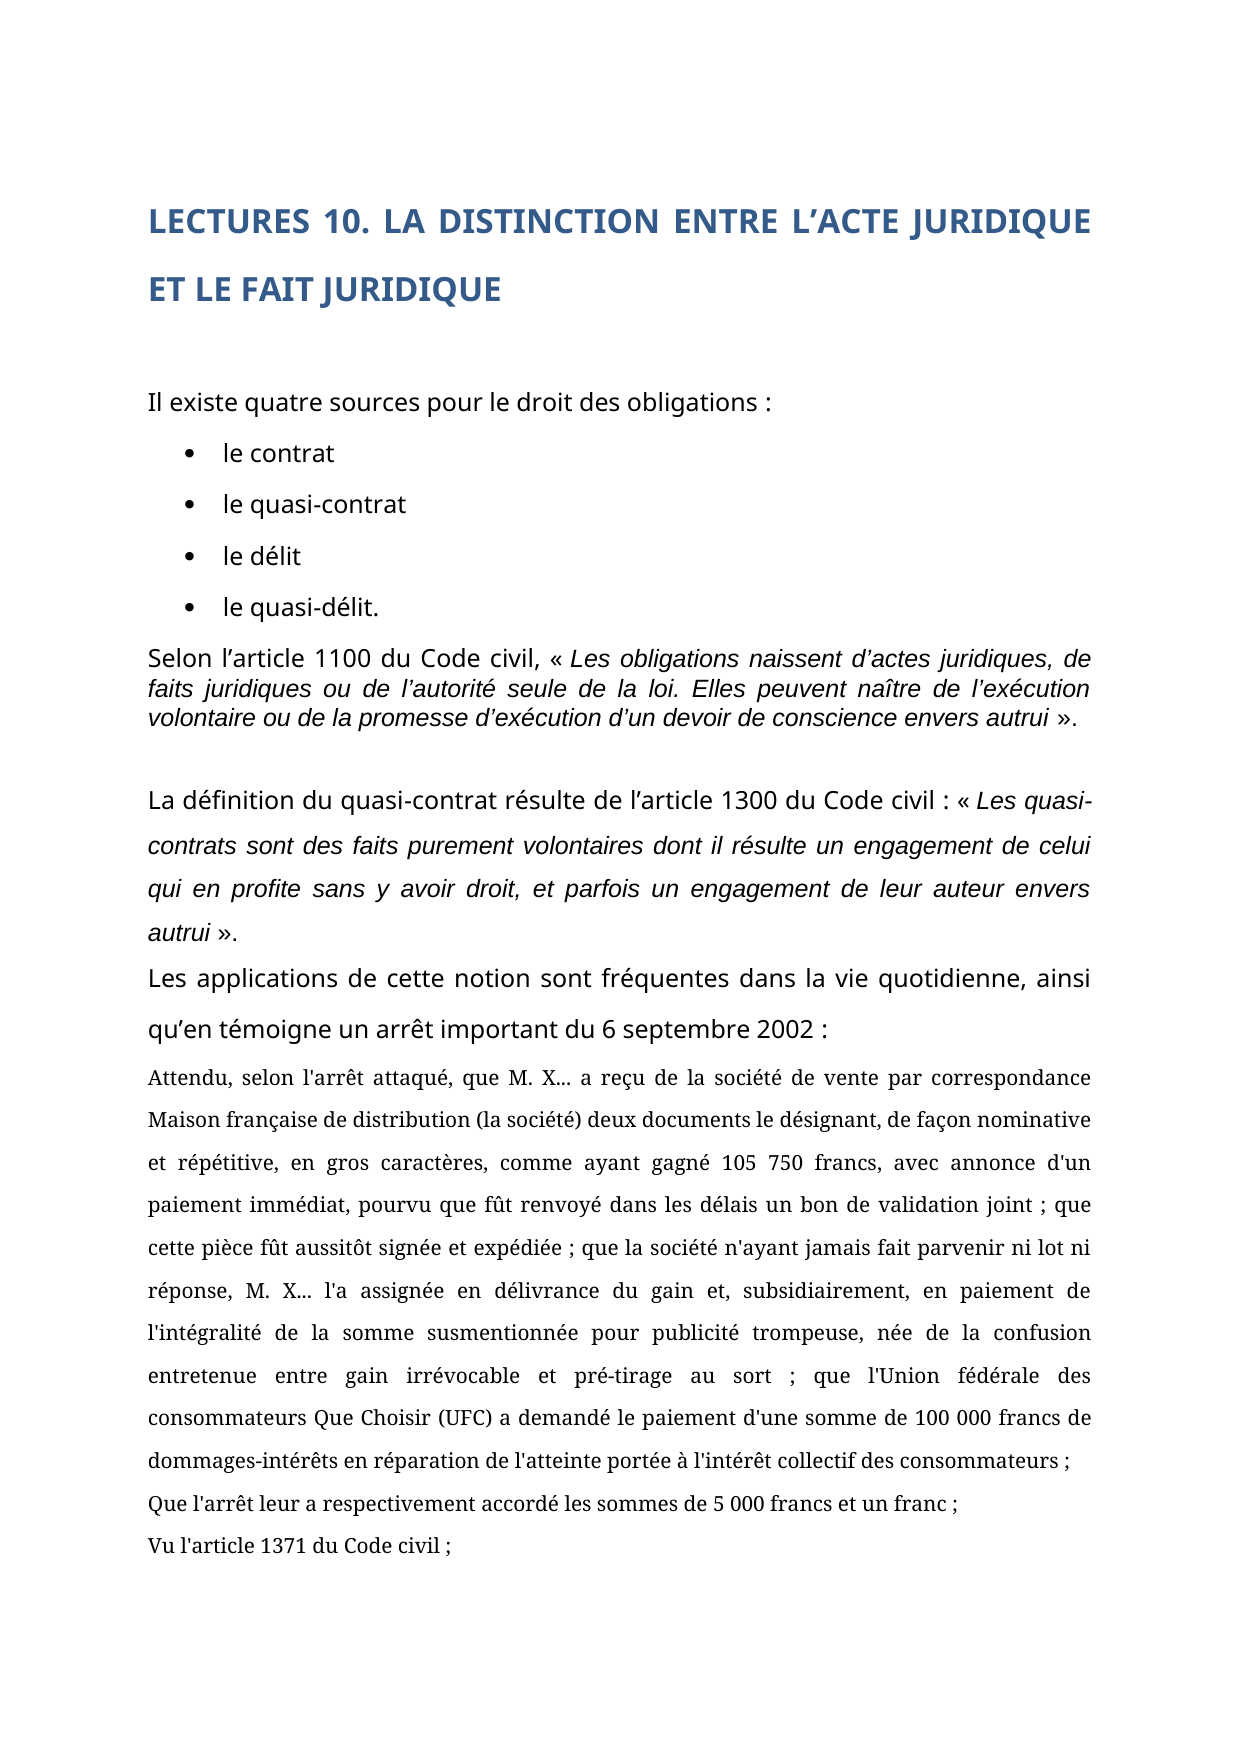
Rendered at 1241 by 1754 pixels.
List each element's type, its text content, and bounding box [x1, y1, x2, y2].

list le quasi-délit. [185, 589, 1092, 623]
subtitle LECTURES 10. LA DISTINCTION ENTRE L’ACTE JURIDIQUE ET LE FAIT JURIDIQUE [148, 198, 1092, 311]
text Les applications de cette notion sont fréquentes dans la vie quotidienne, ainsi qu’en témoigne un arrêt important du 6 septembre 2002 : [148, 961, 1092, 1046]
text Il existe quatre sources pour le droit des obligations : [148, 385, 1092, 419]
text Selon l’article 1100 du Code civil, « Les obligations naissent d’actes juridiques, de faits juridiques ou de l’autorité seule de la loi. Elles peuvent naître de l’exécution volontaire ou de la promesse d’exécution d’un devoir de conscience envers autrui ». [148, 640, 1092, 732]
text Que l'arrêt leur a respectivement accordé les sommes de 5 000 francs et un franc ; [148, 1489, 1092, 1517]
list le contrat [185, 436, 1092, 470]
text Vu l'article 1371 du Code civil ; [148, 1531, 1092, 1560]
list le quasi-contrat [185, 487, 1092, 521]
list le délit [185, 538, 1092, 572]
text La définition du quasi-contrat résulte de l’article 1300 du Code civil : « Les quasi-contrats sont des faits purement volontaires dont il résulte un engagement de celui qui en profite sans y avoir droit, et parfois un engagement de leur auteur envers autrui ». [148, 783, 1092, 946]
text Attendu, selon l'arrêt attaqué, que M. X... a reçu de la société de vente par correspondance Maison française de distribution (la société) deux documents le désignant, de façon nominative et répétitive, en gros caractères, comme ayant gagné 105 750 francs, avec annonce d'un paiement immédiat, pourvu que fût renvoyé dans les délais un bon de validation joint ; que cette pièce fût aussitôt signée et expédiée ; que la société n'ayant jamais fait parvenir ni lot ni réponse, M. X... l'a assignée en délivrance du gain et, subsidiairement, en paiement de l'intégralité de la somme susmentionnée pour publicité trompeuse, née de la confusion entretenue entre gain irrévocable et pré-tirage au sort ; que l'Union fédérale des consommateurs Que Choisir (UFC) a demandé le paiement d'une somme de 100 000 francs de dommages-intérêts en réparation de l'atteinte portée à l'intérêt collectif des consommateurs ; [148, 1063, 1092, 1474]
